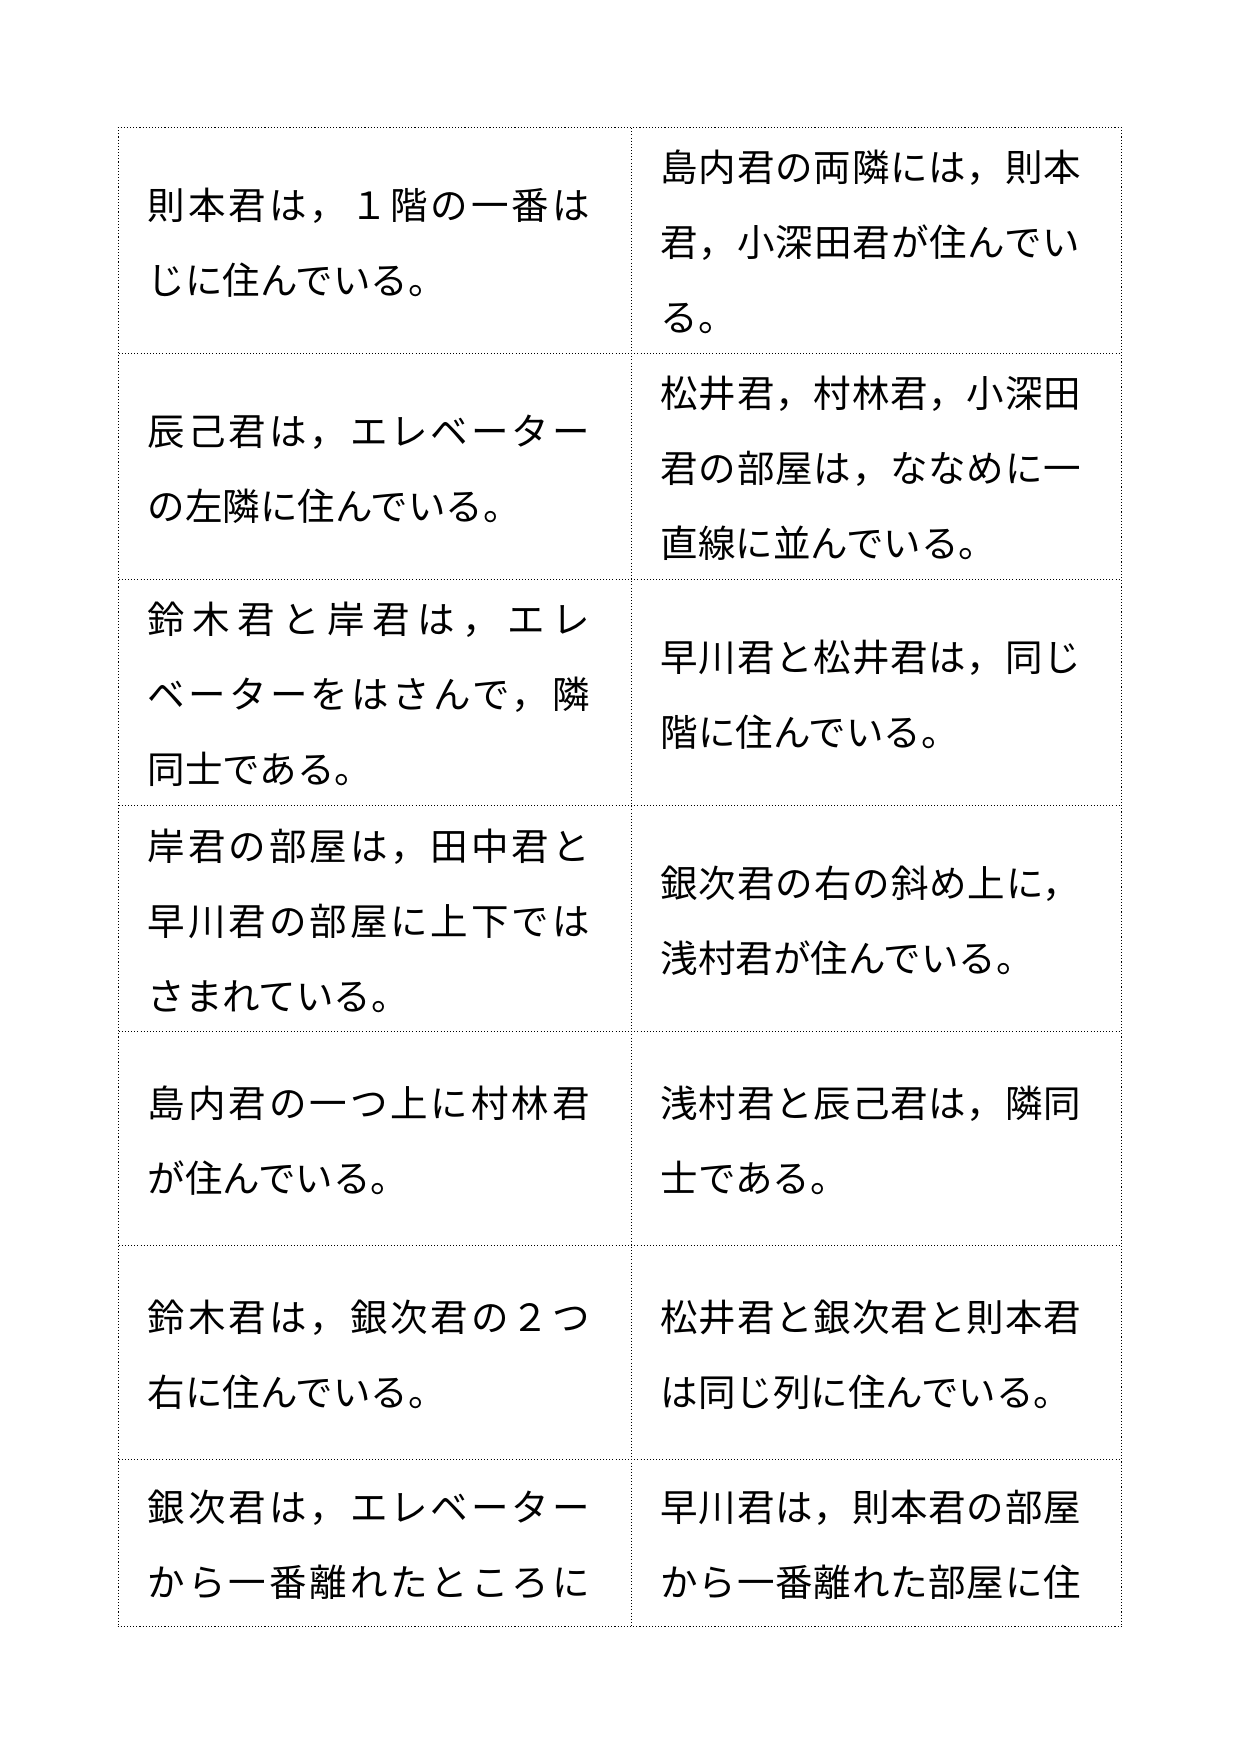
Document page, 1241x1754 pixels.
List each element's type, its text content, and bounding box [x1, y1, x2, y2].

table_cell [118, 1459, 631, 1626]
table_cell 松井君，村林君，小深田君の部屋は，ななめに一直線に並んでいる。 [631, 353, 1122, 579]
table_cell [631, 1459, 1122, 1626]
table_cell 島内君の一つ上に村林君が住んでいる。 [118, 1031, 631, 1245]
table_cell 辰己君は，エレベーターの左隣に住んでいる。 [118, 353, 631, 579]
table_cell 銀次君の右の斜め上に，浅村君が住んでいる。 [631, 805, 1122, 1031]
table_cell 早川君と松井君は，同じ階に住んでいる。 [631, 579, 1122, 805]
table_header 則本君は，１階の一番はじに住んでいる。 [118, 127, 631, 353]
table_cell 浅村君と辰己君は，隣同士である。 [631, 1031, 1122, 1245]
table_header 島内君の両隣には，則本君，小深田君が住んでいる。 [631, 127, 1122, 353]
table_cell 松井君と銀次君と則本君は同じ列に住んでいる。 [631, 1245, 1122, 1459]
table_cell 鈴木君と岸君は，エレベーターをはさんで，隣同士である。 [118, 579, 631, 805]
table_cell 岸君の部屋は，田中君と早川君の部屋に上下ではさまれている。 [118, 805, 631, 1031]
table_cell 鈴木君は，銀次君の２つ右に住んでいる。 [118, 1245, 631, 1459]
